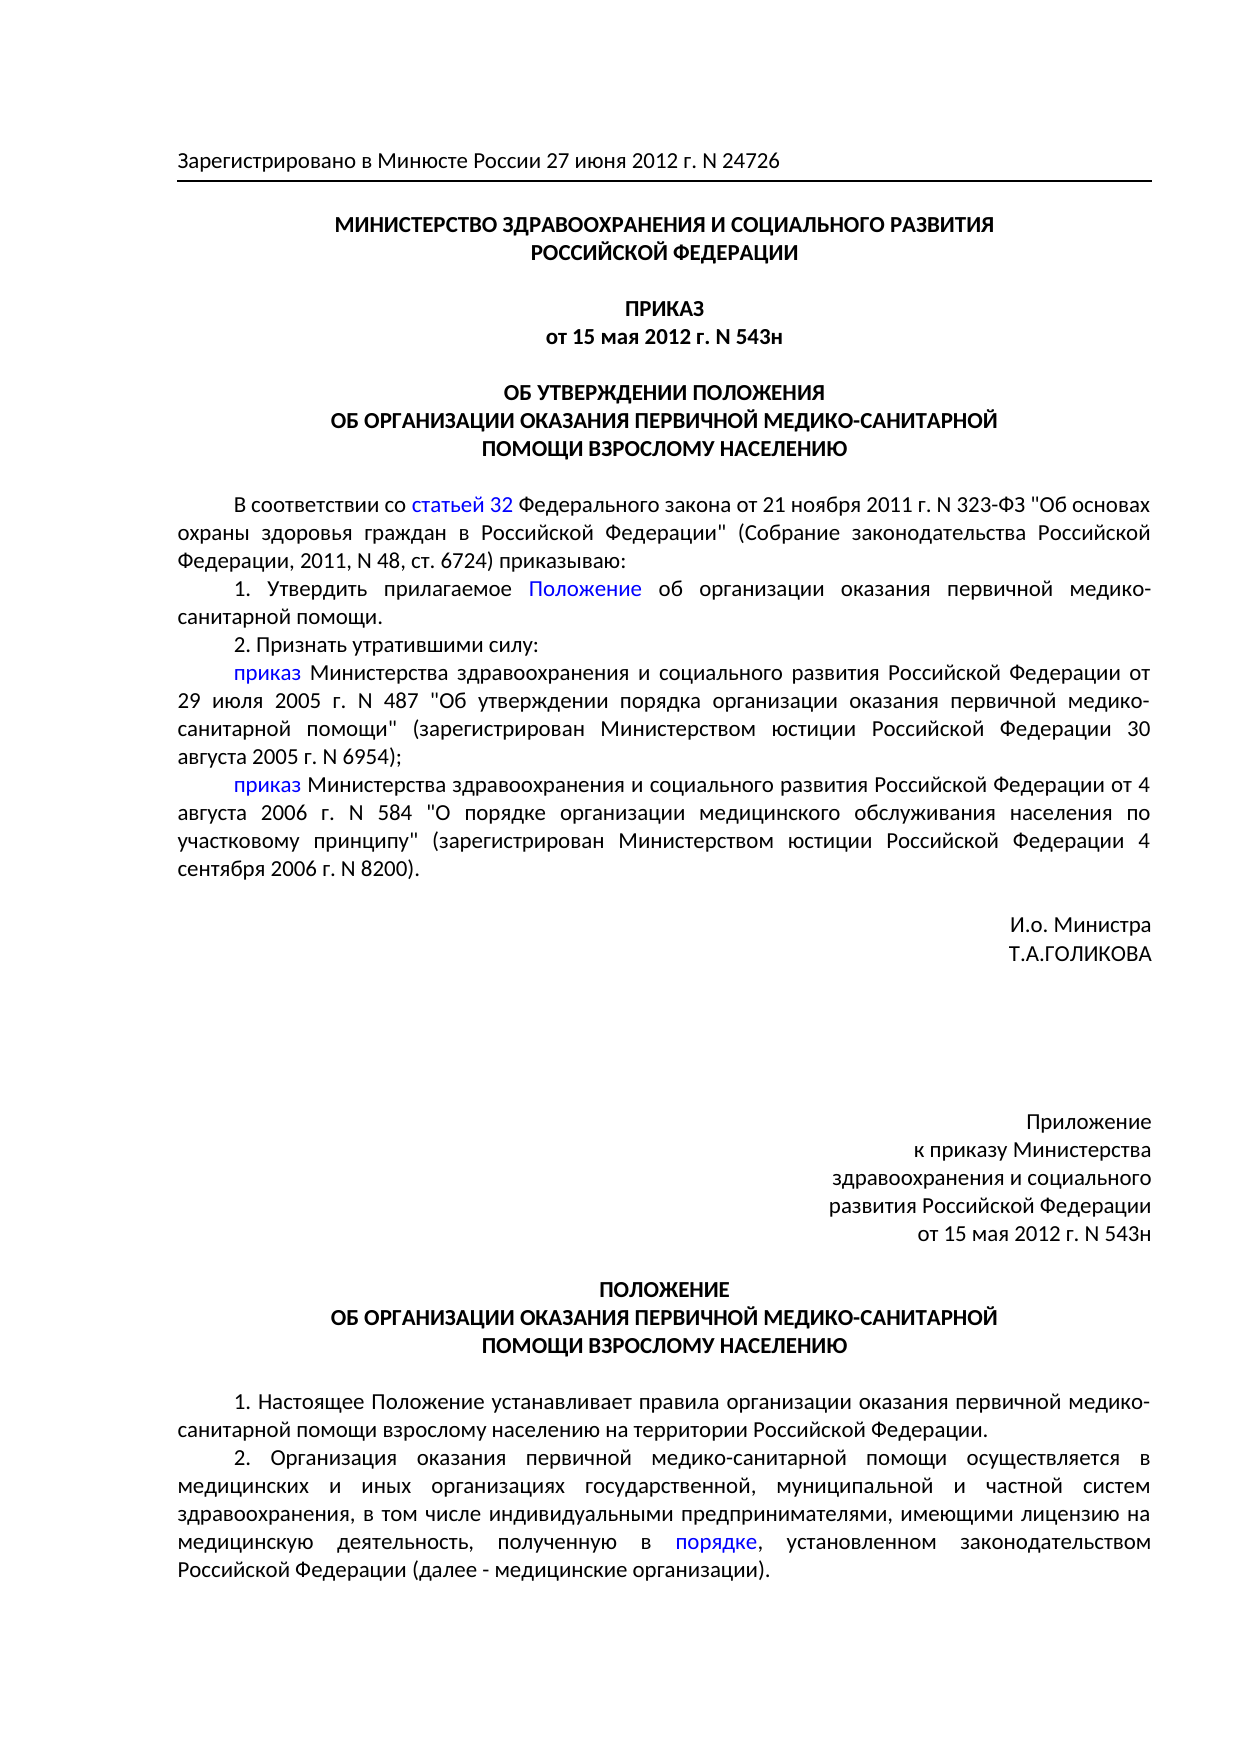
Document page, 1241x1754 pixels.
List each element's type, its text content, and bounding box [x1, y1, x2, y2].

text МИНИСТЕРСТВО ЗДРАВООХРАНЕНИЯ И СОЦИАЛЬНОГО РАЗВИТИЯ [177, 210, 1152, 238]
text приказ Министерства здравоохранения и социального развития Российской Федерации от 29 июля 2005 г. N 487 "Об утверждении порядка организации оказания первичной медико-санитарной помощи" (зарегистрирован Министерством юстиции Российской Федерации 30 августа 2005 г. N 6954); [177, 658, 1152, 771]
text ПОЛОЖЕНИЕ [177, 1275, 1152, 1303]
text 2. Признать утратившими силу: [177, 630, 1152, 658]
text 2. Организация оказания первичной медико-санитарной помощи осуществляется в медицинских и иных организациях государственной, муниципальной и частной систем здравоохранения, в том числе индивидуальными предпринимателями, имеющими лицензию на медицинскую деятельность, полученную в порядке, установленном законодательством Российской Федерации (далее - медицинские организации). [177, 1443, 1152, 1583]
text ОБ ОРГАНИЗАЦИИ ОКАЗАНИЯ ПЕРВИЧНОЙ МЕДИКО-САНИТАРНОЙ [177, 1303, 1152, 1331]
text ПОМОЩИ ВЗРОСЛОМУ НАСЕЛЕНИЮ [177, 434, 1152, 462]
text ПОМОЩИ ВЗРОСЛОМУ НАСЕЛЕНИЮ [177, 1331, 1152, 1359]
text от 15 мая 2012 г. N 543н [177, 322, 1152, 350]
text приказ Министерства здравоохранения и социального развития Российской Федерации от 4 августа 2006 г. N 584 "О порядке организации медицинского обслуживания населения по участковому принципу" (зарегистрирован Министерством юстиции Российской Федерации 4 сентября 2006 г. N 8200). [177, 771, 1152, 883]
text РОССИЙСКОЙ ФЕДЕРАЦИИ [177, 238, 1152, 266]
text В соответствии со статьей 32 Федерального закона от 21 ноября 2011 г. N 323-ФЗ "Об основах охраны здоровья граждан в Российской Федерации" (Собрание законодательства Российской Федерации, 2011, N 48, ст. 6724) приказываю: [177, 490, 1152, 574]
text Зарегистрировано в Минюсте России 27 июня 2012 г. N 24726 [177, 146, 1152, 174]
text здравоохранения и социального [177, 1163, 1152, 1191]
text от 15 мая 2012 г. N 543н [177, 1219, 1152, 1247]
text ОБ ОРГАНИЗАЦИИ ОКАЗАНИЯ ПЕРВИЧНОЙ МЕДИКО-САНИТАРНОЙ [177, 406, 1152, 434]
text Т.А.ГОЛИКОВА [177, 939, 1152, 967]
text развития Российской Федерации [177, 1191, 1152, 1219]
text ОБ УТВЕРЖДЕНИИ ПОЛОЖЕНИЯ [177, 378, 1152, 406]
text 1. Настоящее Положение устанавливает правила организации оказания первичной медико-санитарной помощи взрослому населению на территории Российской Федерации. [177, 1387, 1152, 1443]
text к приказу Министерства [177, 1135, 1152, 1163]
text 1. Утвердить прилагаемое Положение об организации оказания первичной медико-санитарной помощи. [177, 574, 1152, 630]
text ПРИКАЗ [177, 294, 1152, 322]
text И.о. Министра [177, 911, 1152, 939]
text Приложение [177, 1107, 1152, 1135]
